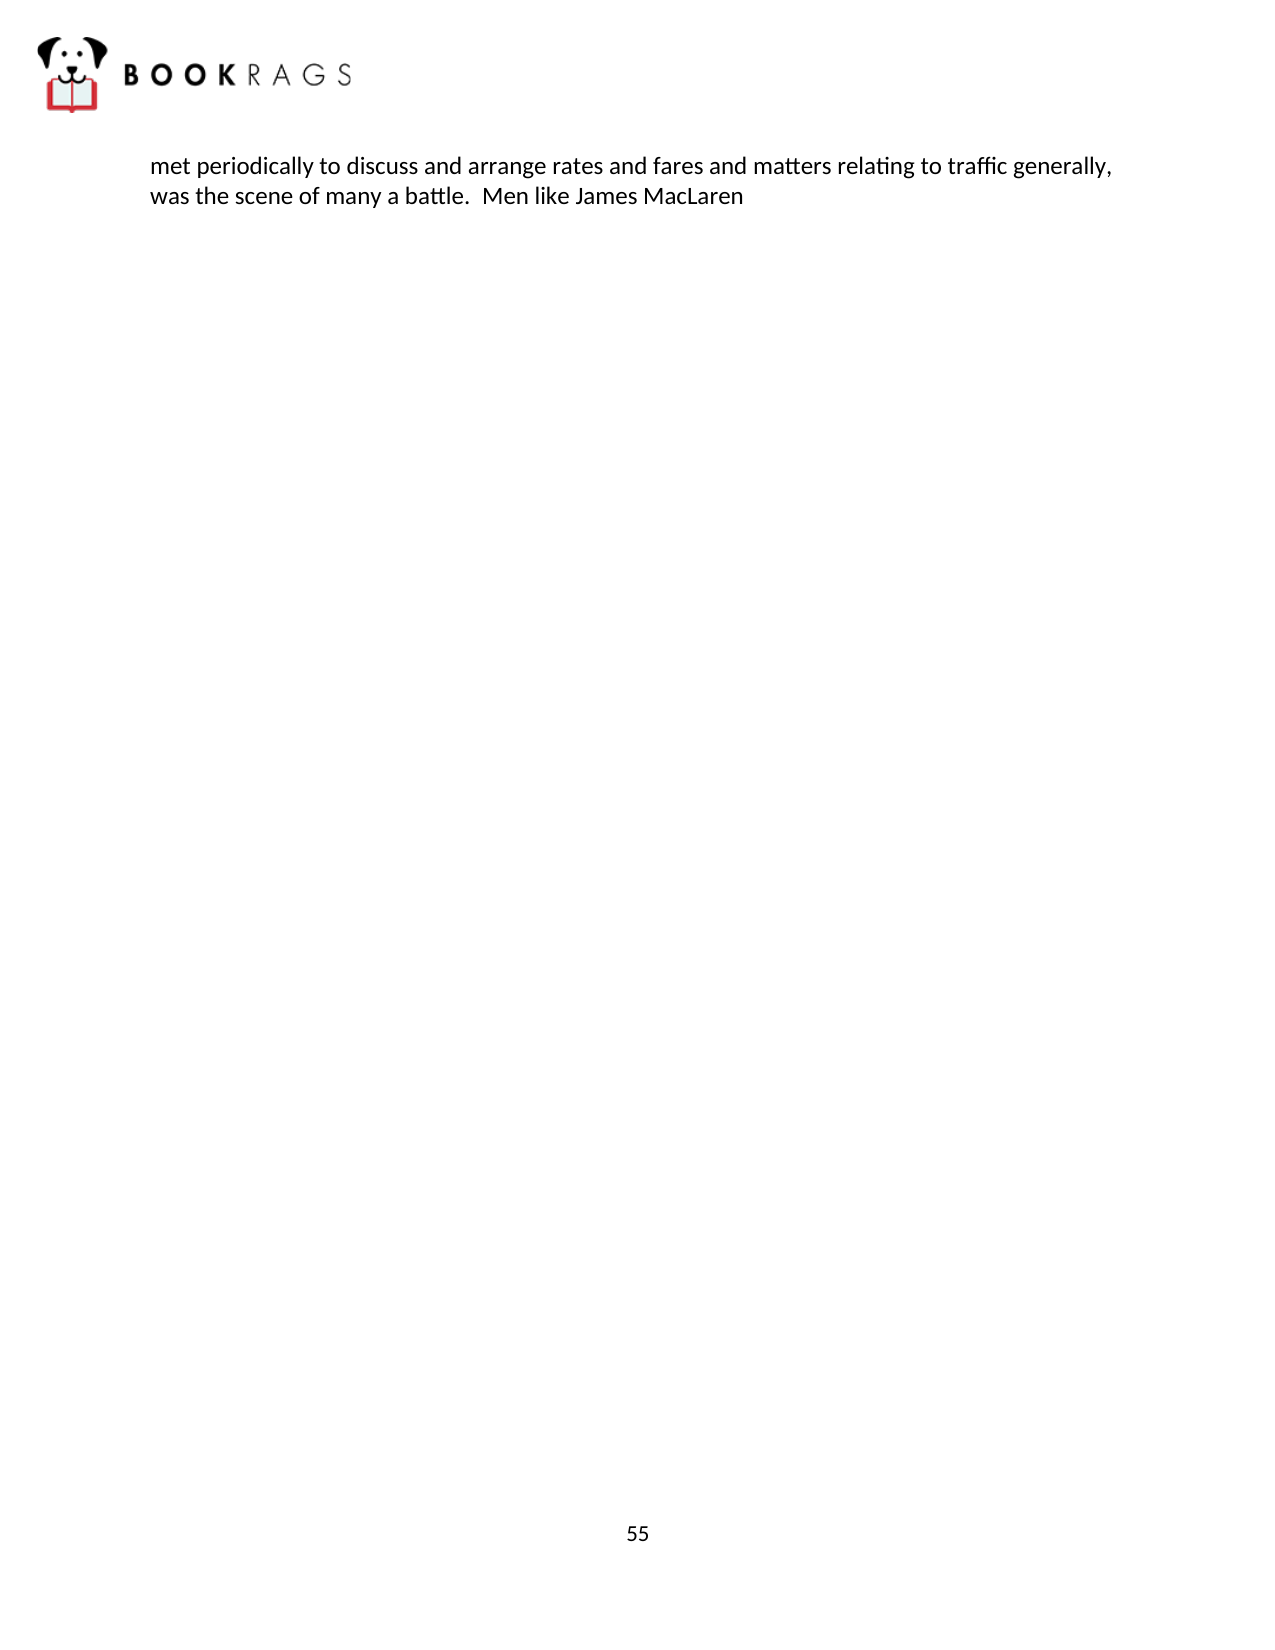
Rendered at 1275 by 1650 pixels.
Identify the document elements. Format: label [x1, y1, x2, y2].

picture [37, 37, 351, 113]
text [150, 150, 1125, 211]
